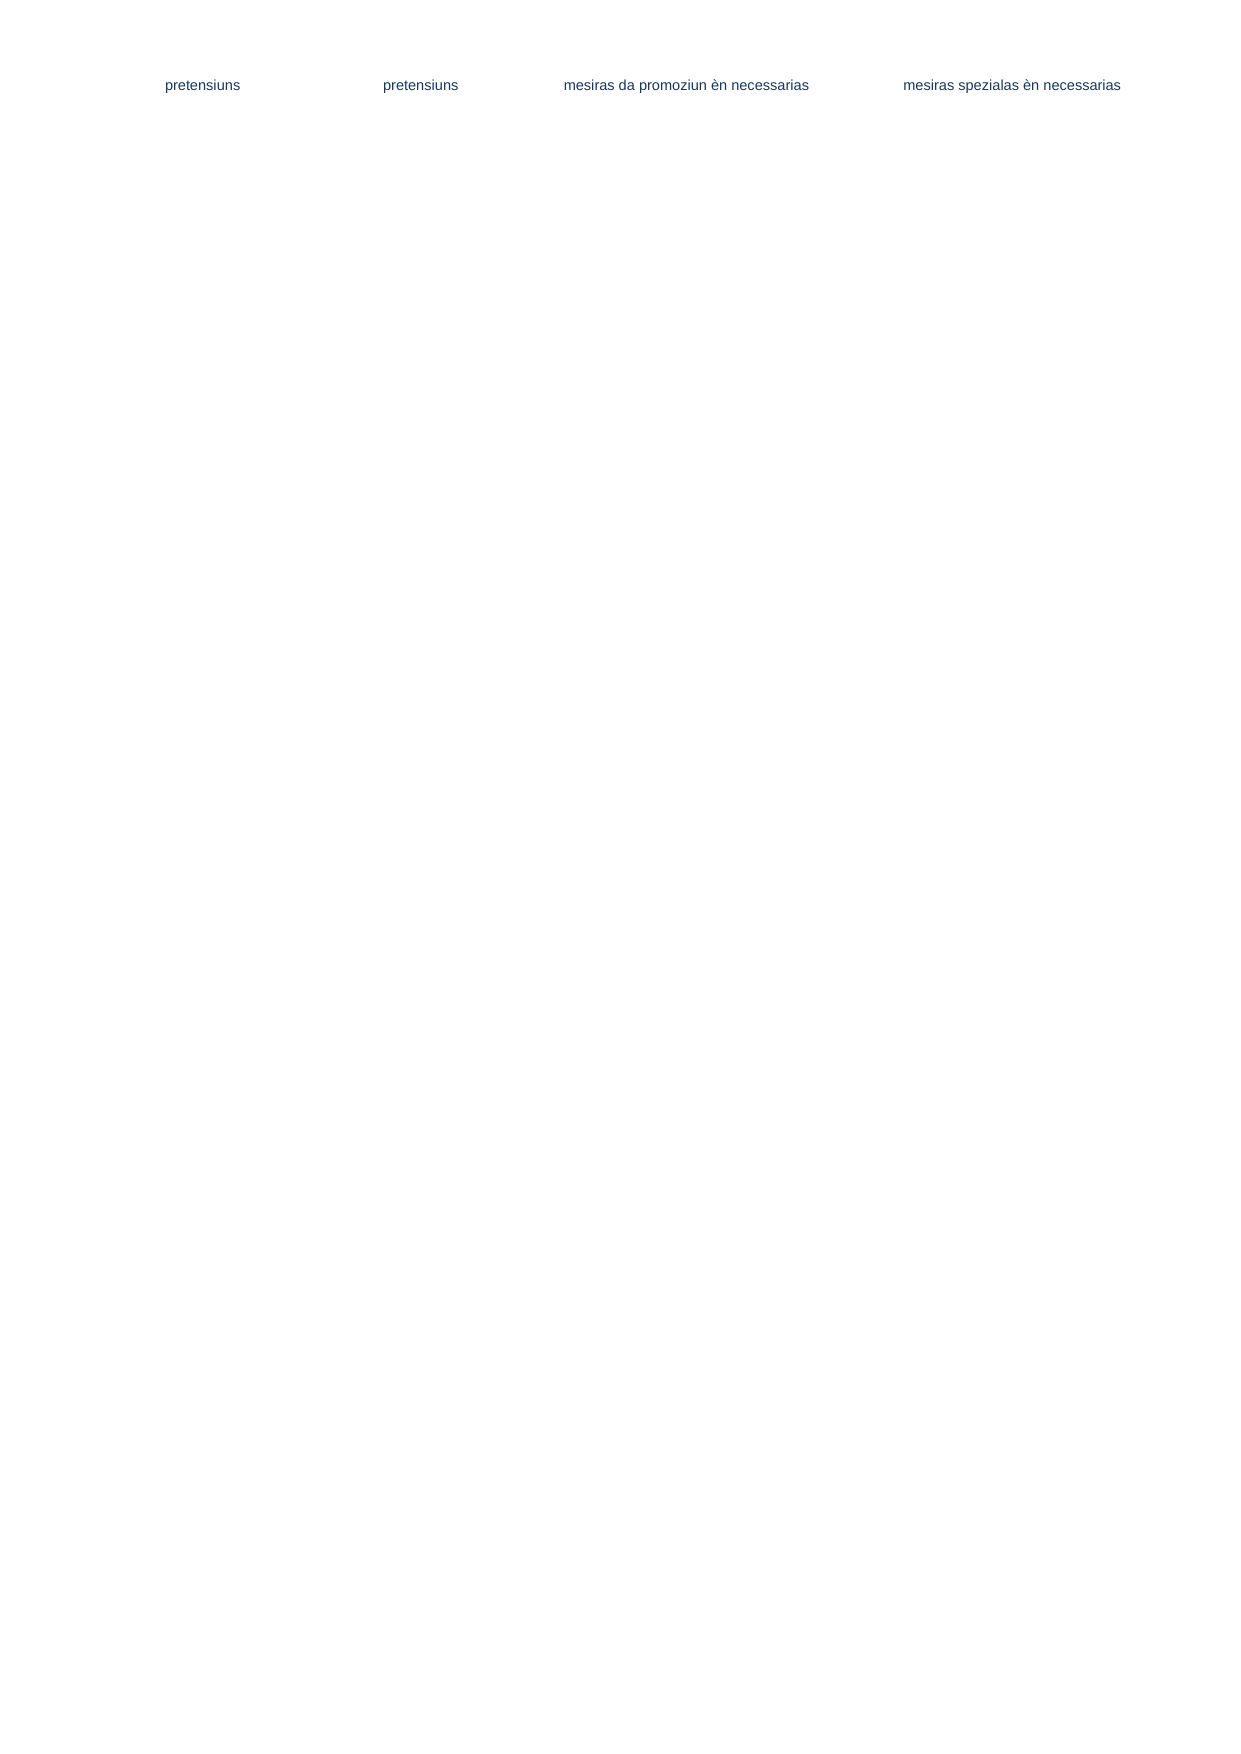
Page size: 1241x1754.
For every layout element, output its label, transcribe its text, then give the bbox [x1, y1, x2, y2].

table_header betg ademplì las pretensiuns, mesiras spezialas èn necessarias [856, 77, 1154, 93]
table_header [118, 77, 336, 93]
table_header ademplì las pretensiuns [336, 77, 517, 93]
table_header ademplì las pretensiuns mo per pauc, mesiras da promoziun èn necessarias [517, 77, 856, 93]
